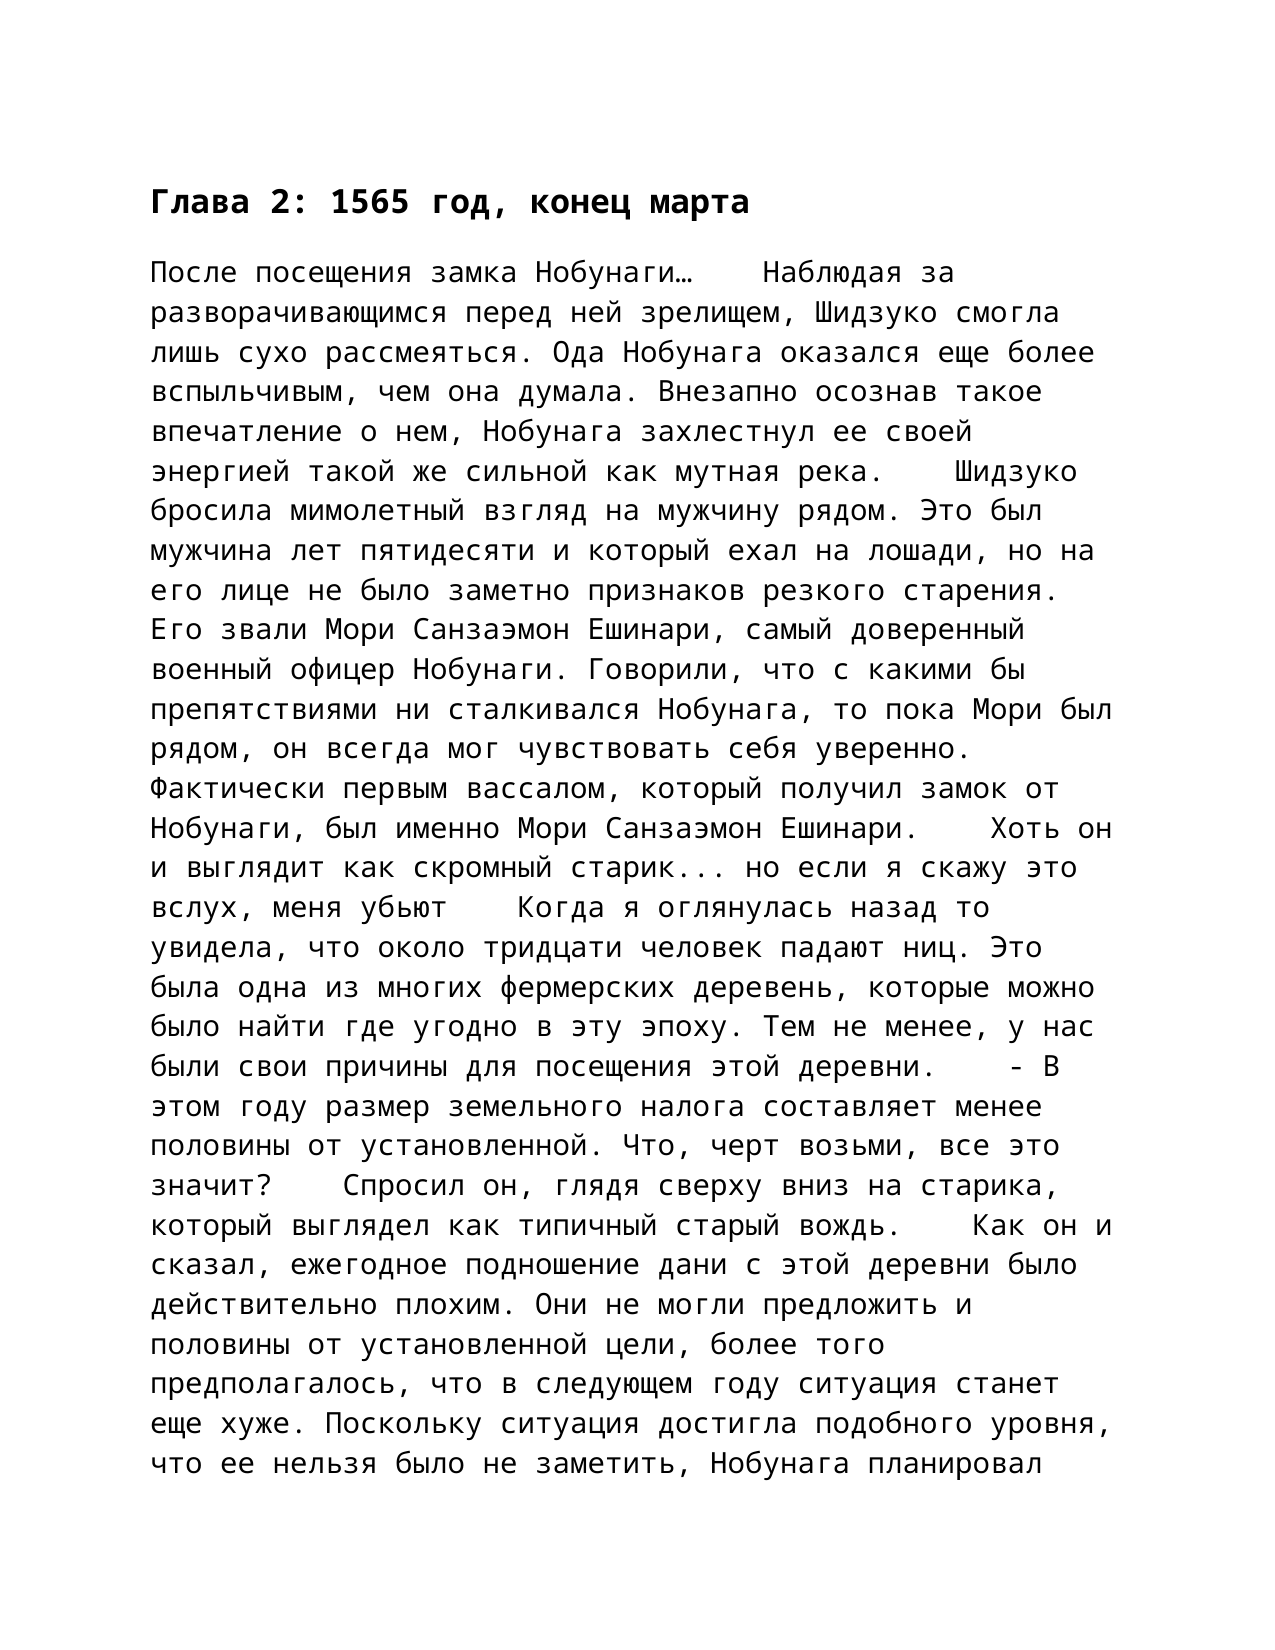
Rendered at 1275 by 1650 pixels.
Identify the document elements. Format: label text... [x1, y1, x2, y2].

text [150, 251, 1125, 1482]
text Глава 2: 1565 год, конец марта [150, 178, 1125, 223]
